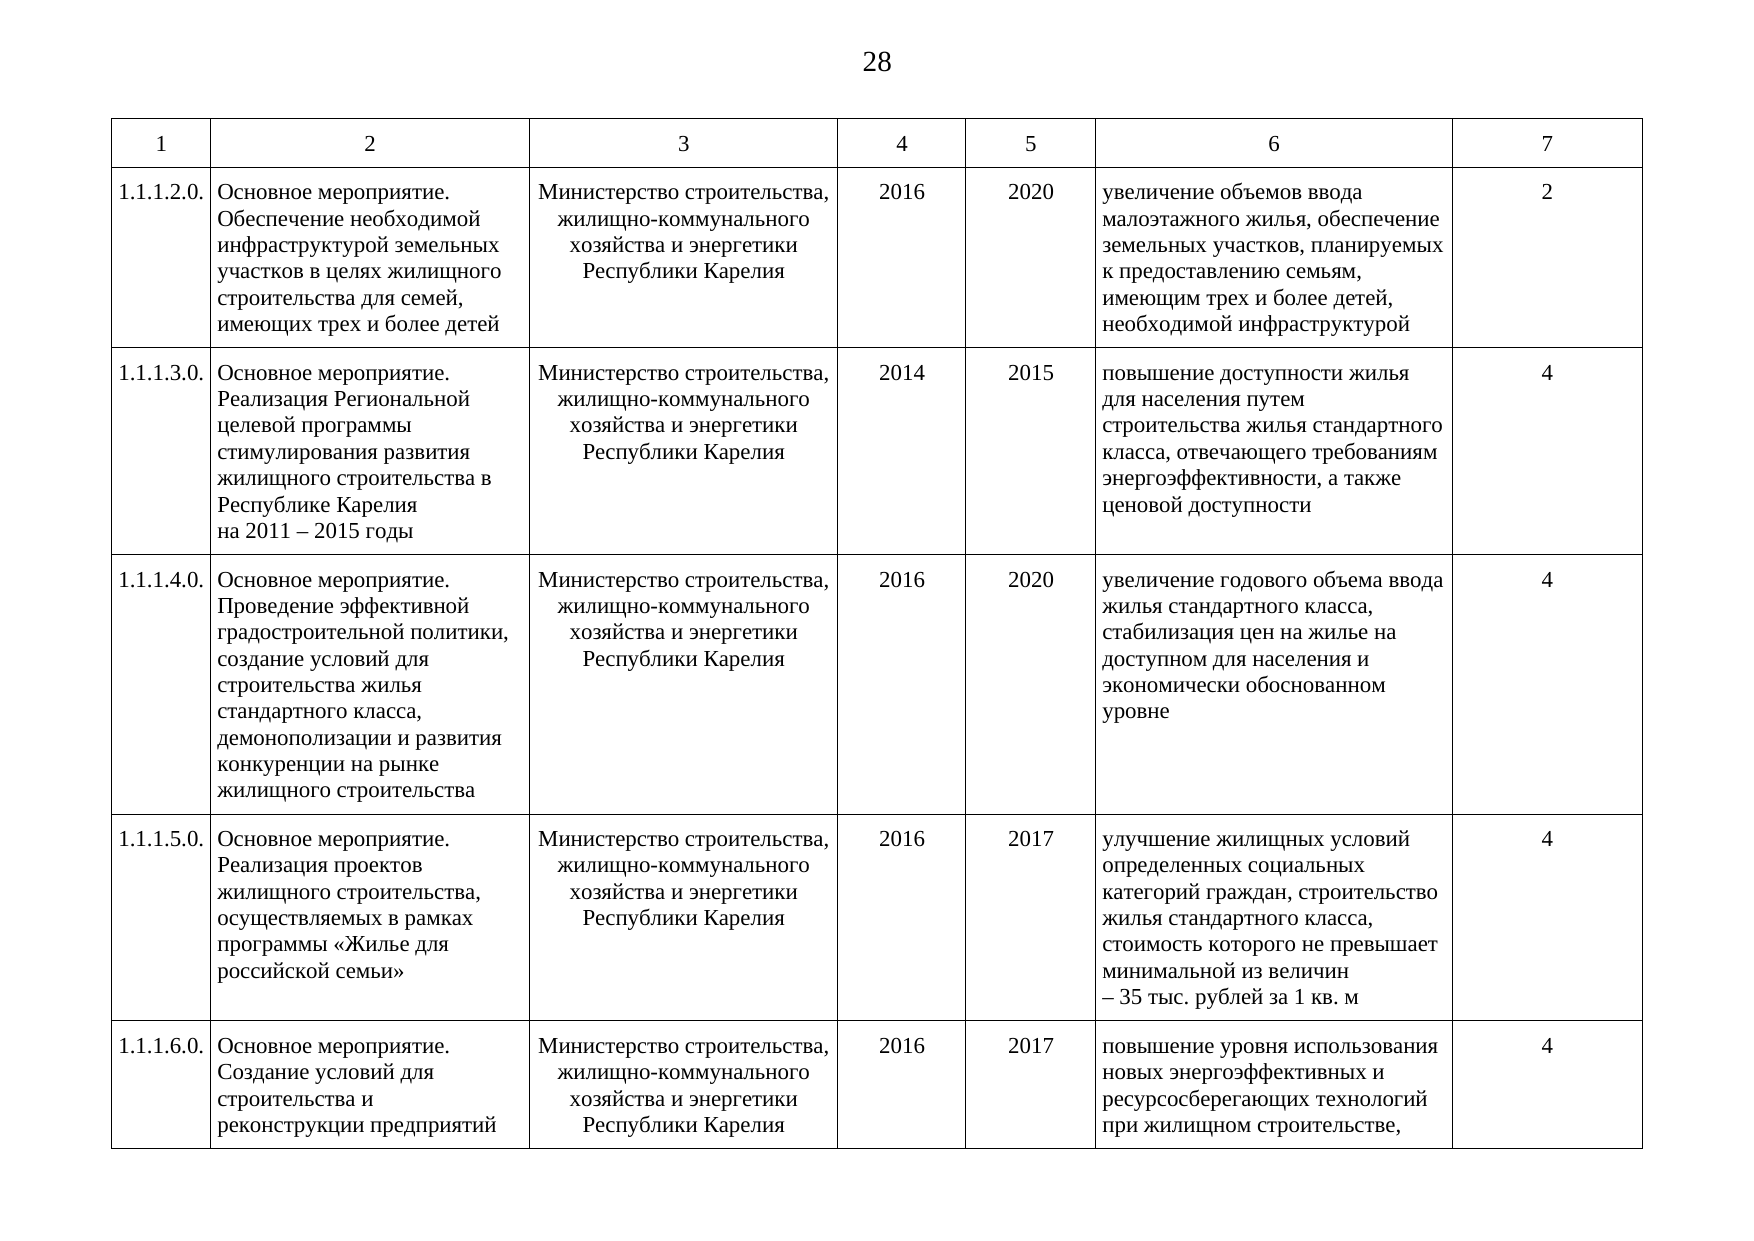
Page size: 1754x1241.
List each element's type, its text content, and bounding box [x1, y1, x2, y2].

table_cell 1.1.1.5.0. [112, 815, 210, 1020]
table_cell 2016 [838, 815, 965, 1020]
table_cell 4 [1453, 348, 1642, 554]
table_cell 3 [530, 119, 837, 167]
table_cell 1 [112, 119, 210, 167]
table_cell 2017 [966, 815, 1095, 1020]
table_cell 4 [1453, 815, 1642, 1020]
table_cell 2016 [838, 168, 965, 347]
table_cell 2020 [966, 555, 1095, 813]
table_cell Министерство строительства, жилищно-коммунального хозяйства и энергетики Республики Карелия [530, 555, 837, 813]
table_cell увеличение годового объема ввода жилья стандартного класса, стабилизация цен на жилье на доступном для населения и экономически обоснованном уровне [1096, 555, 1452, 813]
table_cell Министерство строительства, жилищно-коммунального хозяйства и энергетики Республики Карелия [530, 815, 837, 1020]
table_cell 4 [1453, 1021, 1642, 1148]
table_cell Основное мероприятие. Реализация Региональной целевой программы стимулирования развития жилищного строительства в Республике Карелия на 2011 – 2015 годы [211, 348, 529, 554]
table_cell 2 [211, 119, 529, 167]
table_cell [530, 168, 837, 347]
table_cell 2020 [966, 168, 1095, 347]
table_cell 1.1.1.4.0. [112, 555, 210, 813]
table_cell 4 [838, 119, 965, 167]
table_cell повышение уровня использования новых энергоэффективных и ресурсосберегающих технологий при жилищном строительстве, [1096, 1021, 1452, 1148]
table_cell Основное мероприятие. Обеспечение необходимой инфраструктурой земельных участков в целях жилищного строительства для семей, имеющих трех и более детей [211, 168, 529, 347]
table_cell 1.1.1.3.0. [112, 348, 210, 554]
table_cell Основное мероприятие. Создание условий для строительства и реконструкции предприятий [211, 1021, 529, 1148]
table_cell 2016 [838, 555, 965, 813]
table_cell 1.1.1.2.0. [112, 168, 210, 347]
table_cell Основное мероприятие. Реализация проектов жилищного строительства, осуществляемых в рамках программы «Жилье для российской семьи» [211, 815, 529, 1020]
table_cell 4 [1453, 555, 1642, 813]
table_cell 2017 [966, 1021, 1095, 1148]
table_cell увеличение объемов ввода малоэтажного жилья, обеспечение земельных участков, планируемых к предоставлению семьям, имеющим трех и более детей, необходимой инфраструктурой [1096, 168, 1452, 347]
table_cell 7 [1453, 119, 1642, 167]
table_cell повышение доступности жилья для населения путем строительства жилья стандартного класса, отвечающего требованиям энергоэффективности, а также ценовой доступности [1096, 348, 1452, 554]
table_cell 2014 [838, 348, 965, 554]
table_cell улучшение жилищных условий определенных социальных категорий граждан, строительство жилья стандартного класса, стоимость которого не превышает минимальной из величин – 35 тыс. рублей за 1 кв. м [1096, 815, 1452, 1020]
table_cell 1.1.1.6.0. [112, 1021, 210, 1148]
table_cell 2015 [966, 348, 1095, 554]
table_cell 5 [966, 119, 1095, 167]
table_cell 2 [1453, 168, 1642, 347]
table_cell Основное мероприятие. Проведение эффективной градостроительной политики, создание условий для строительства жилья стандартного класса, демонополизации и развития конкуренции на рынке жилищного строительства [211, 555, 529, 813]
table_cell 6 [1096, 119, 1452, 167]
table_cell Министерство строительства, жилищно-коммунального хозяйства и энергетики Республики Карелия [530, 348, 837, 554]
table_cell Министерство строительства, жилищно-коммунального хозяйства и энергетики Республики Карелия [530, 1021, 837, 1148]
table_cell 2016 [838, 1021, 965, 1148]
